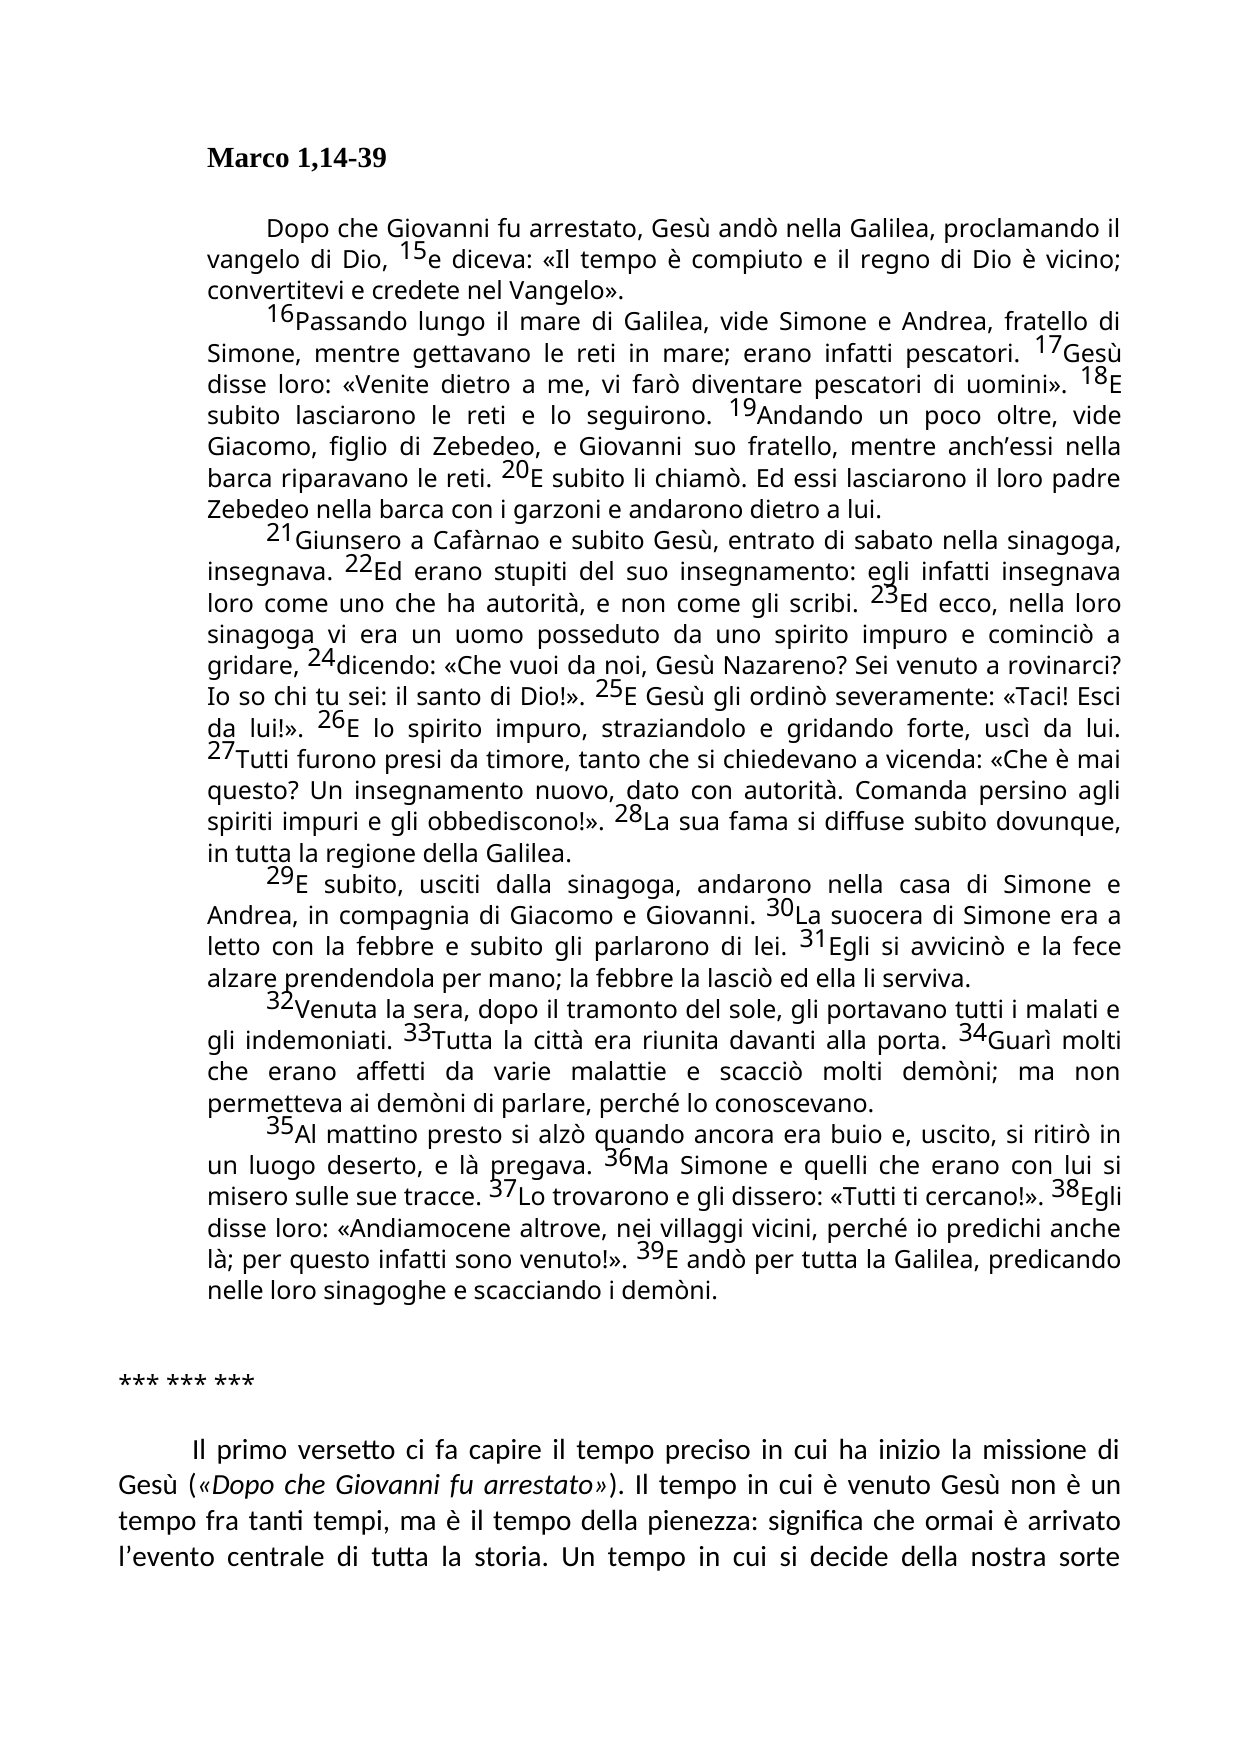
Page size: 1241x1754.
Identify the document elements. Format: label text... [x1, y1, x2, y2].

text 29E subito, usciti dalla sinagoga, andarono nella casa di Simone e Andrea, in compagnia di Giacomo e Giovanni. 30La suocera di Simone era a letto con la febbre e subito gli parlarono di lei. 31Egli si avvicinò e la fece alzare prendendola per mano; la febbre la lasciò ed ella li serviva. [207, 868, 1122, 993]
text 32Venuta la sera, dopo il tramonto del sole, gli portavano tutti i malati e gli indemoniati. 33Tutta la città era riunita davanti alla porta. 34Guarì molti che erano affetti da varie malattie e scacciò molti demòni; ma non permetteva ai demòni di parlare, perché lo conoscevano. [207, 993, 1122, 1118]
text Marco 1,14-39 [207, 149, 1122, 181]
text Dopo che Giovanni fu arrestato, Gesù andò nella Galilea, proclamando il vangelo di Dio, 15e diceva: «Il tempo è compiuto e il regno di Dio è vicino; convertitevi e credete nel Vangelo». [207, 212, 1122, 306]
text 35Al mattino presto si alzò quando ancora era buio e, uscito, si ritirò in un luogo deserto, e là pregava. 36Ma Simone e quelli che erano con lui si misero sulle sue tracce. 37Lo trovarono e gli dissero: «Tutti ti cercano!». 38Egli disse loro: «Andiamocene altrove, nei villaggi vicini, perché io predichi anche là; per questo infatti sono venuto!». 39E andò per tutta , predicando nelle loro sinagoghe e scacciando i demòni. [207, 1118, 1122, 1306]
text 16Passando lungo il mare di Galilea, vide Simone e Andrea, fratello di Simone, mentre gettavano le reti in mare; erano infatti pescatori. 17Gesù disse loro: «Venite dietro a me, vi farò diventare pescatori di uomini». 18E subito lasciarono le reti e lo seguirono. 19Andando un poco oltre, vide Giacomo, figlio di Zebedeo, e Giovanni suo fratello, mentre anch’essi nella barca riparavano le reti. 20E subito li chiamò. Ed essi lasciarono il loro padre Zebedeo nella barca con i garzoni e andarono dietro a lui. [207, 306, 1122, 524]
text *** *** *** [118, 1368, 1122, 1399]
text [118, 1431, 1122, 1573]
text 21Giunsero a Cafàrnao e subito Gesù, entrato di sabato nella sinagoga, insegnava. 22Ed erano stupiti del suo insegnamento: egli infatti insegnava loro come uno che ha autorità, e non come gli scribi. 23Ed ecco, nella loro sinagoga vi era un uomo posseduto da uno spirito impuro e cominciò a gridare, 24dicendo: «Che vuoi da noi, Gesù Nazareno? Sei venuto a rovinarci? Io so chi tu sei: il santo di Dio!». 25E Gesù gli ordinò severamente: «Taci! Esci da lui!». 26E lo spirito impuro, straziandolo e gridando forte, uscì da lui. 27Tutti furono presi da timore, tanto che si chiedevano a vicenda: «Che è mai questo? Un insegnamento nuovo, dato con autorità. Comanda persino agli spiriti impuri e gli obbediscono!». 28La sua fama si diffuse subito dovunque, in tutta la regione della Galilea. [207, 524, 1122, 868]
